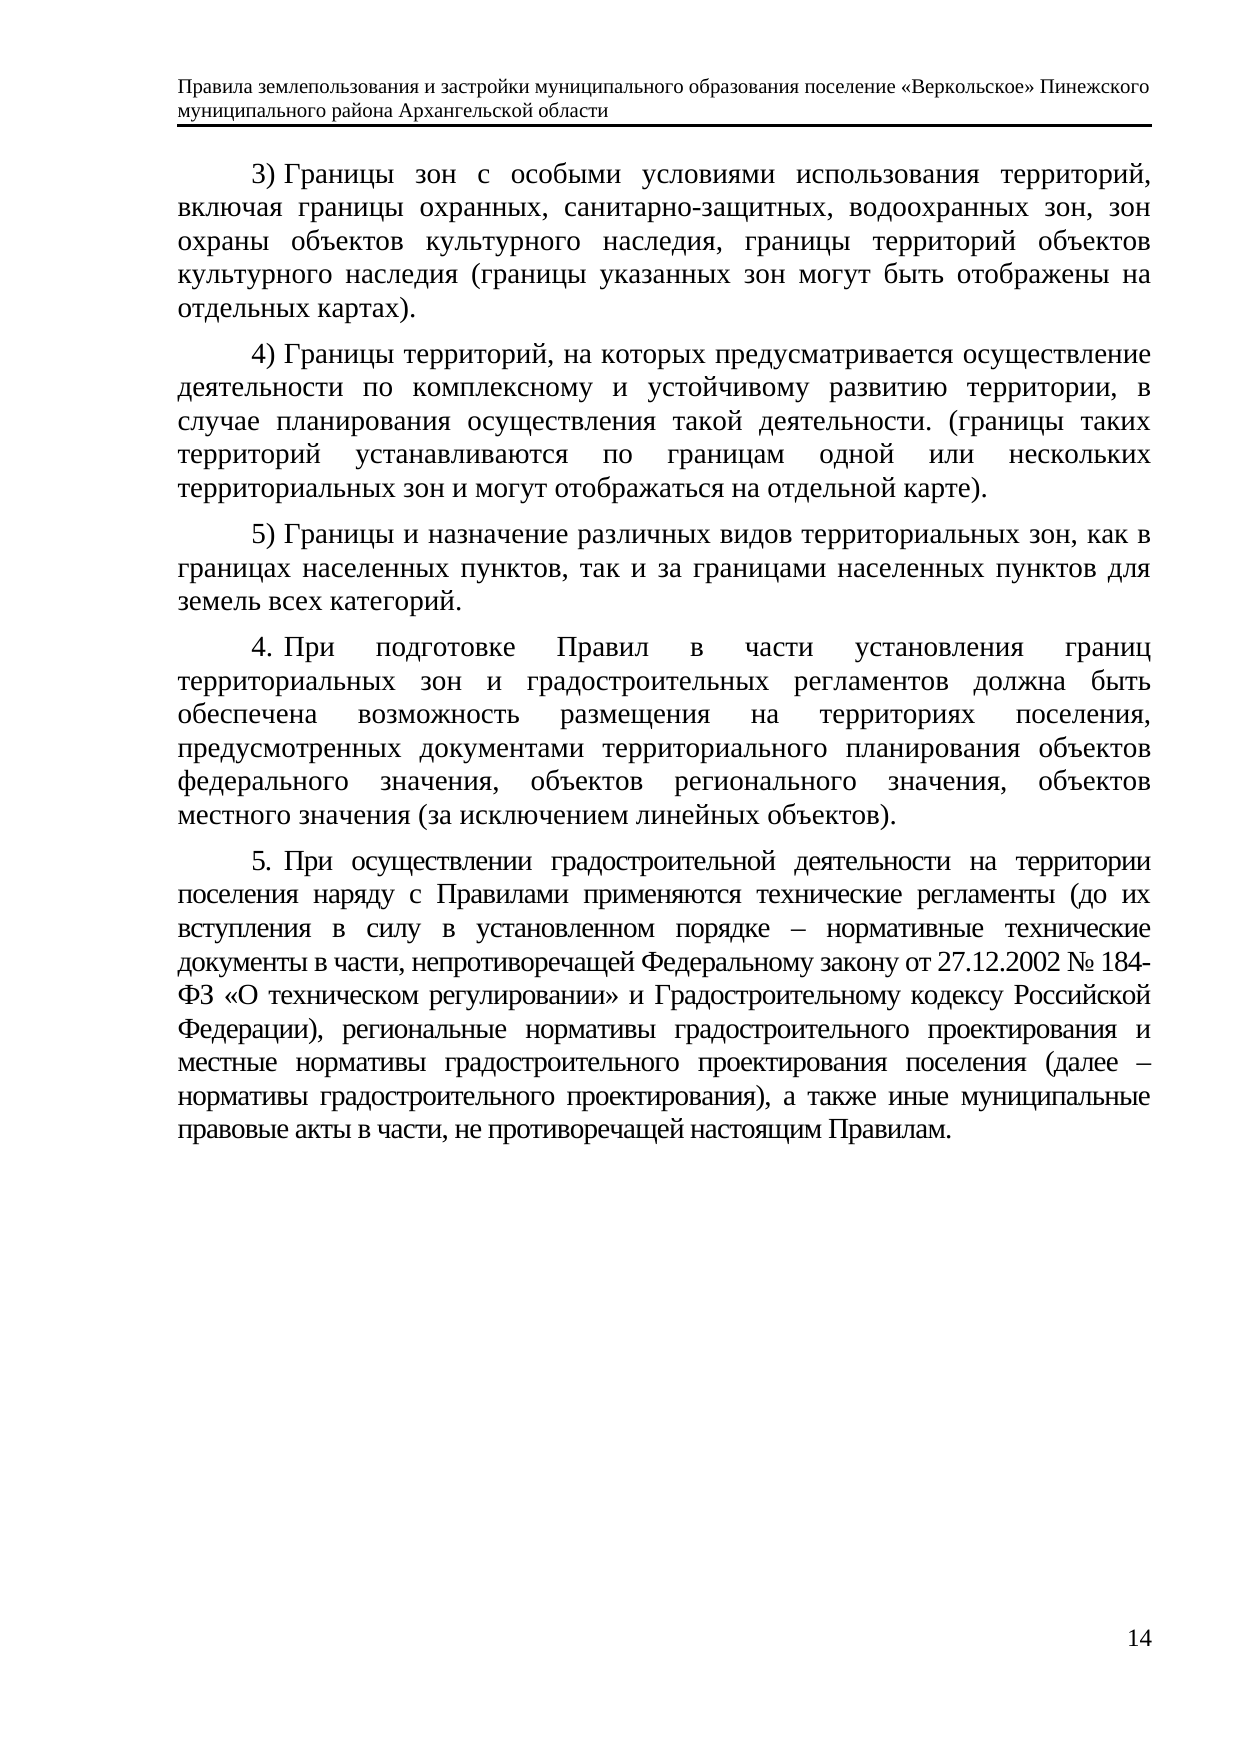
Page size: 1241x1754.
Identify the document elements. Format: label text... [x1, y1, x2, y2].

text 4. При подготовке Правил в части установления границ территориальных зон и градостроительных регламентов должна быть обеспечена возможность размещения на территориях поселения, предусмотренных документами территориального планирования объектов федерального значения, объектов регионального значения, объектов местного значения (за исключением линейных объектов). [177, 629, 1152, 831]
text 5) Границы и назначение различных видов территориальных зон, как в границах населенных пунктов, так и за границами населенных пунктов для земель всех категорий. [177, 516, 1152, 617]
text 4) Границы территорий, на которых предусматривается осуществление деятельности по комплексному и устойчивому развитию территории, в случае планирования осуществления такой деятельности. (границы таких территорий устанавливаются по границам одной или нескольких территориальных зон и могут отображаться на отдельной карте). [177, 336, 1152, 504]
text 3) Границы зон с особыми условиями использования территорий, включая границы охранных, санитарно-защитных, водоохранных зон, зон охраны объектов культурного наследия, границы территорий объектов культурного наследия (границы указанных зон могут быть отображены на отдельных картах). [177, 156, 1152, 323]
text 5. При осуществлении градостроительной деятельности на территории поселения наряду с Правилами применяются технические регламенты (до их вступления в силу в установленном порядке – нормативные технические документы в части, непротиворечащей Федеральному закону от 27.12.2002 № 184-ФЗ «О техническом регулировании» и Градостроительному кодексу Российской Федерации), региональные нормативы градостроительного проектирования и местные нормативы градостроительного проектирования поселения (далее – нормативы градостроительного проектирования), а также иные муниципальные правовые акты в части, не противоречащей настоящим Правилам. [177, 843, 1152, 1145]
